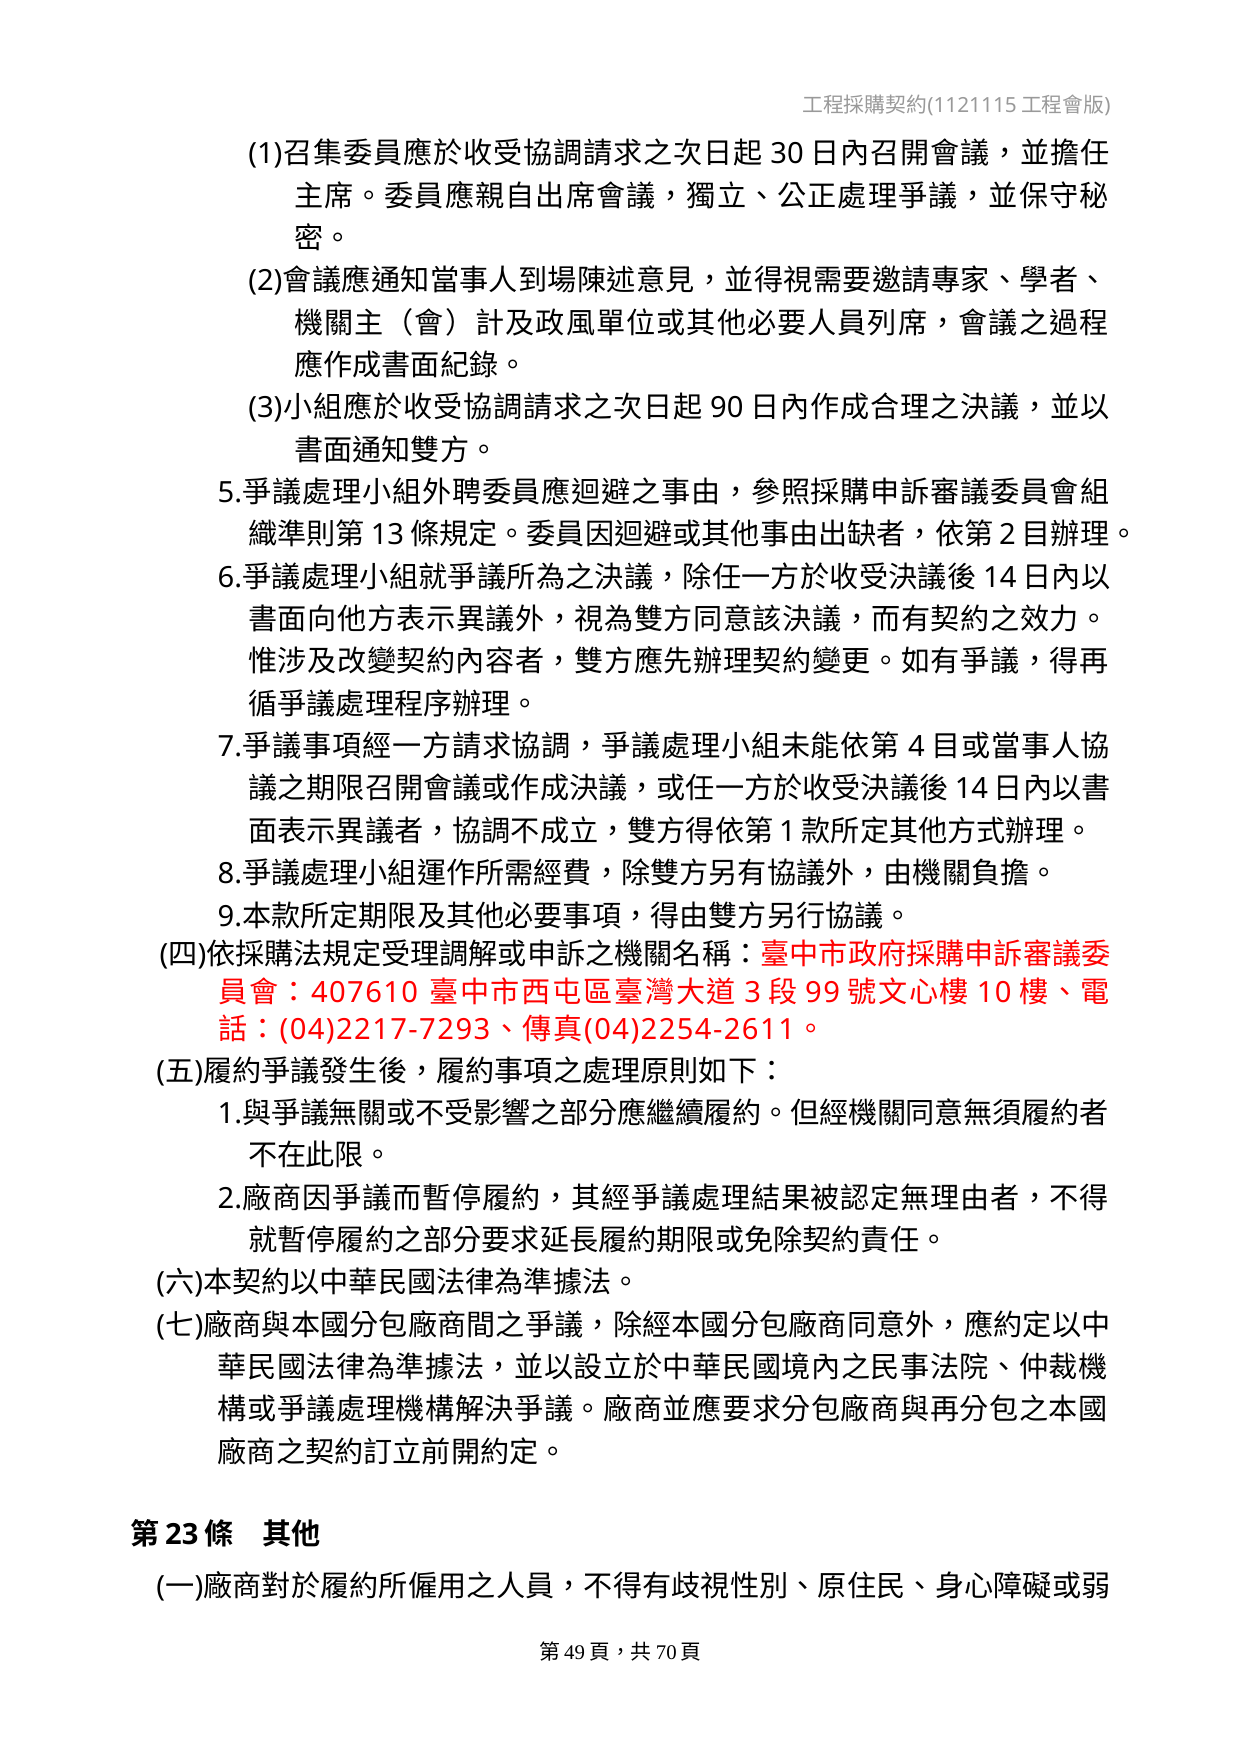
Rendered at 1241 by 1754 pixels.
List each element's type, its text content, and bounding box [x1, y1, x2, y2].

text 7.爭議事項經一方請求協調，爭議處理小組未能依第4目或當事人協議之期限召開會議或作成決議，或任一方於收受決議後14日內以書面表示異議者，協調不成立，雙方得依第1款所定其他方式辦理。 [217, 723, 1110, 850]
text (四)依採購法規定受理調解或申訴之機關名稱：臺中市政府採購申訴審議委員會：407610 臺中市西屯區臺灣大道3段99號文心樓10樓、電話：(04)2217-7293、傳真(04)2254-2611。 [159, 934, 1110, 1047]
text (五)履約爭議發生後，履約事項之處理原則如下： [156, 1047, 1110, 1089]
text (七)廠商與本國分包廠商間之爭議，除經本國分包廠商同意外，應約定以中華民國法律為準據法，並以設立於中華民國境內之民事法院、仲裁機構或爭議處理機構解決爭議。廠商並應要求分包廠商與再分包之本國廠商之契約訂立前開約定。 [156, 1301, 1110, 1471]
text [156, 1562, 1110, 1605]
text (1)召集委員應於收受協調請求之次日起30日內召開會議，並擔任主席。委員應親自出席會議，獨立、公正處理爭議，並保守秘密。 [248, 130, 1110, 257]
text 2.廠商因爭議而暫停履約，其經爭議處理結果被認定無理由者，不得就暫停履約之部分要求延長履約期限或免除契約責任。 [217, 1174, 1110, 1259]
text 1.與爭議無關或不受影響之部分應繼續履約。但經機關同意無須履約者不在此限。 [217, 1089, 1110, 1174]
text (2)會議應通知當事人到場陳述意見，並得視需要邀請專家、學者、機關主（會）計及政風單位或其他必要人員列席，會議之過程應作成書面紀錄。 [248, 257, 1110, 384]
text (3)小組應於收受協調請求之次日起90日內作成合理之決議，並以書面通知雙方。 [248, 384, 1110, 468]
text 5.爭議處理小組外聘委員應迴避之事由，參照採購申訴審議委員會組織準則第13條規定。委員因迴避或其他事由出缺者，依第2目辦理。 [217, 468, 1110, 553]
text 8.爭議處理小組運作所需經費，除雙方另有協議外，由機關負擔。 [217, 850, 1110, 892]
text 9.本款所定期限及其他必要事項，得由雙方另行協議。 [217, 892, 1110, 934]
text 6.爭議處理小組就爭議所為之決議，除任一方於收受決議後14日內以書面向他方表示異議外，視為雙方同意該決議，而有契約之效力。惟涉及改變契約內容者，雙方應先辦理契約變更。如有爭議，得再循爭議處理程序辦理。 [217, 553, 1110, 723]
text (六)本契約以中華民國法律為準據法。 [156, 1259, 1110, 1301]
text 第23條 其他 [130, 1510, 1110, 1553]
